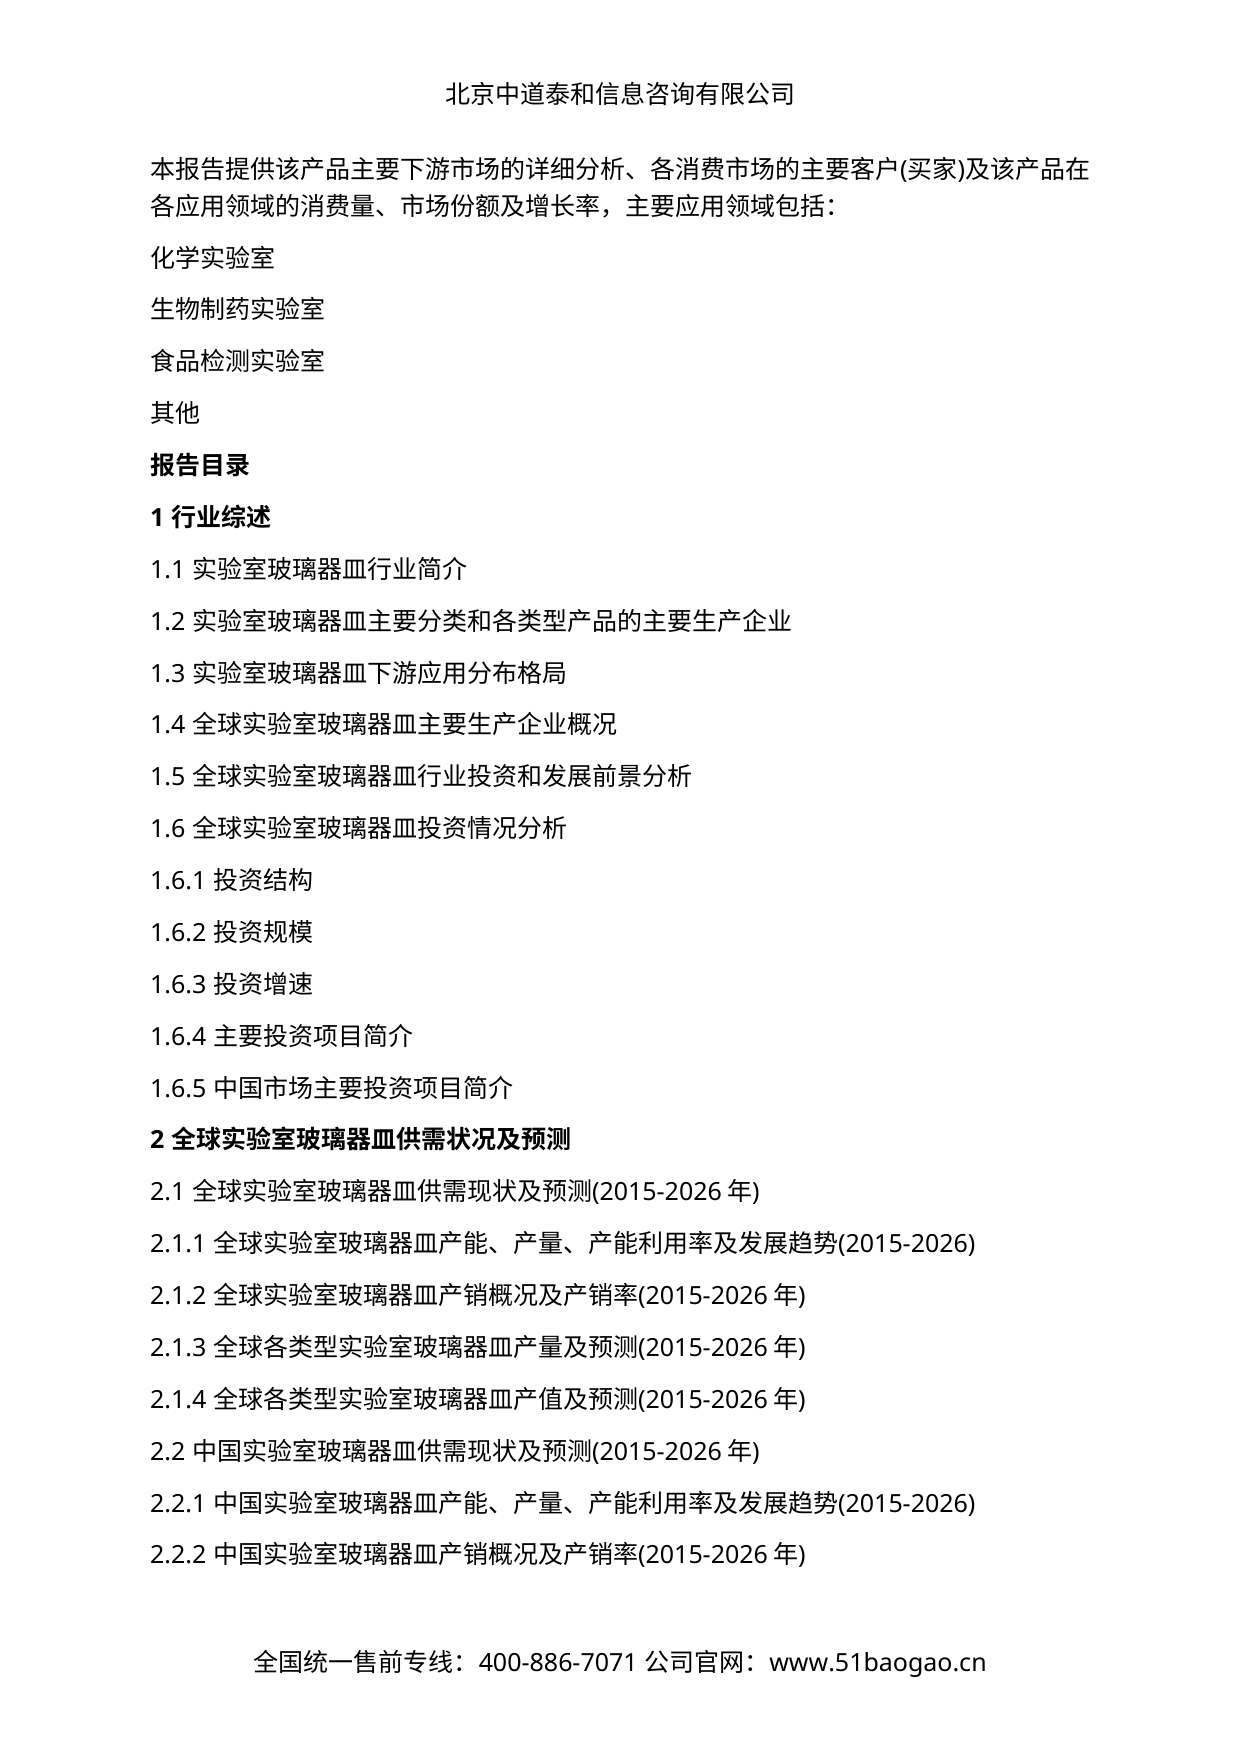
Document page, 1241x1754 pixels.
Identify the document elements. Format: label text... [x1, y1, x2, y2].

text 1.6.5 中国市场主要投资项目简介 [150, 1068, 1090, 1104]
text 1.6.1 投资结构 [150, 861, 1090, 897]
text 2.2 中国实验室玻璃器皿供需现状及预测(2015-2026年) [150, 1431, 1090, 1467]
text 2.1.3 全球各类型实验室玻璃器皿产量及预测(2015-2026年) [150, 1327, 1090, 1364]
text 1.6 全球实验室玻璃器皿投资情况分析 [150, 809, 1090, 845]
text 本报告提供该产品主要下游市场的详细分析、各消费市场的主要客户(买家)及该产品在各应用领域的消费量、市场份额及增长率，主要应用领域包括： [150, 150, 1090, 222]
text 1.6.4 主要投资项目简介 [150, 1016, 1090, 1052]
text 1.6.2 投资规模 [150, 912, 1090, 949]
text 食品检测实验室 [150, 342, 1090, 378]
text 1.3 实验室玻璃器皿下游应用分布格局 [150, 653, 1090, 689]
text 化学实验室 [150, 238, 1090, 274]
text 其他 [150, 394, 1090, 430]
text 2.2.1 中国实验室玻璃器皿产能、产量、产能利用率及发展趋势(2015-2026) [150, 1483, 1090, 1519]
text 1.6.3 投资增速 [150, 964, 1090, 1001]
text 2.1.4 全球各类型实验室玻璃器皿产值及预测(2015-2026年) [150, 1379, 1090, 1416]
text 2 全球实验室玻璃器皿供需状况及预测 [150, 1120, 1090, 1156]
text 1.4 全球实验室玻璃器皿主要生产企业概况 [150, 705, 1090, 741]
text 2.1 全球实验室玻璃器皿供需现状及预测(2015-2026年) [150, 1172, 1090, 1208]
text 1 行业综述 [150, 497, 1090, 534]
text 生物制药实验室 [150, 290, 1090, 326]
text 2.2.2 中国实验室玻璃器皿产销概况及产销率(2015-2026年) [150, 1535, 1090, 1571]
text 2.1.1 全球实验室玻璃器皿产能、产量、产能利用率及发展趋势(2015-2026) [150, 1224, 1090, 1260]
text 报告目录 [150, 446, 1090, 482]
text 1.2 实验室玻璃器皿主要分类和各类型产品的主要生产企业 [150, 601, 1090, 637]
text 2.1.2 全球实验室玻璃器皿产销概况及产销率(2015-2026年) [150, 1276, 1090, 1312]
text 1.5 全球实验室玻璃器皿行业投资和发展前景分析 [150, 757, 1090, 793]
text 1.1 实验室玻璃器皿行业简介 [150, 549, 1090, 586]
